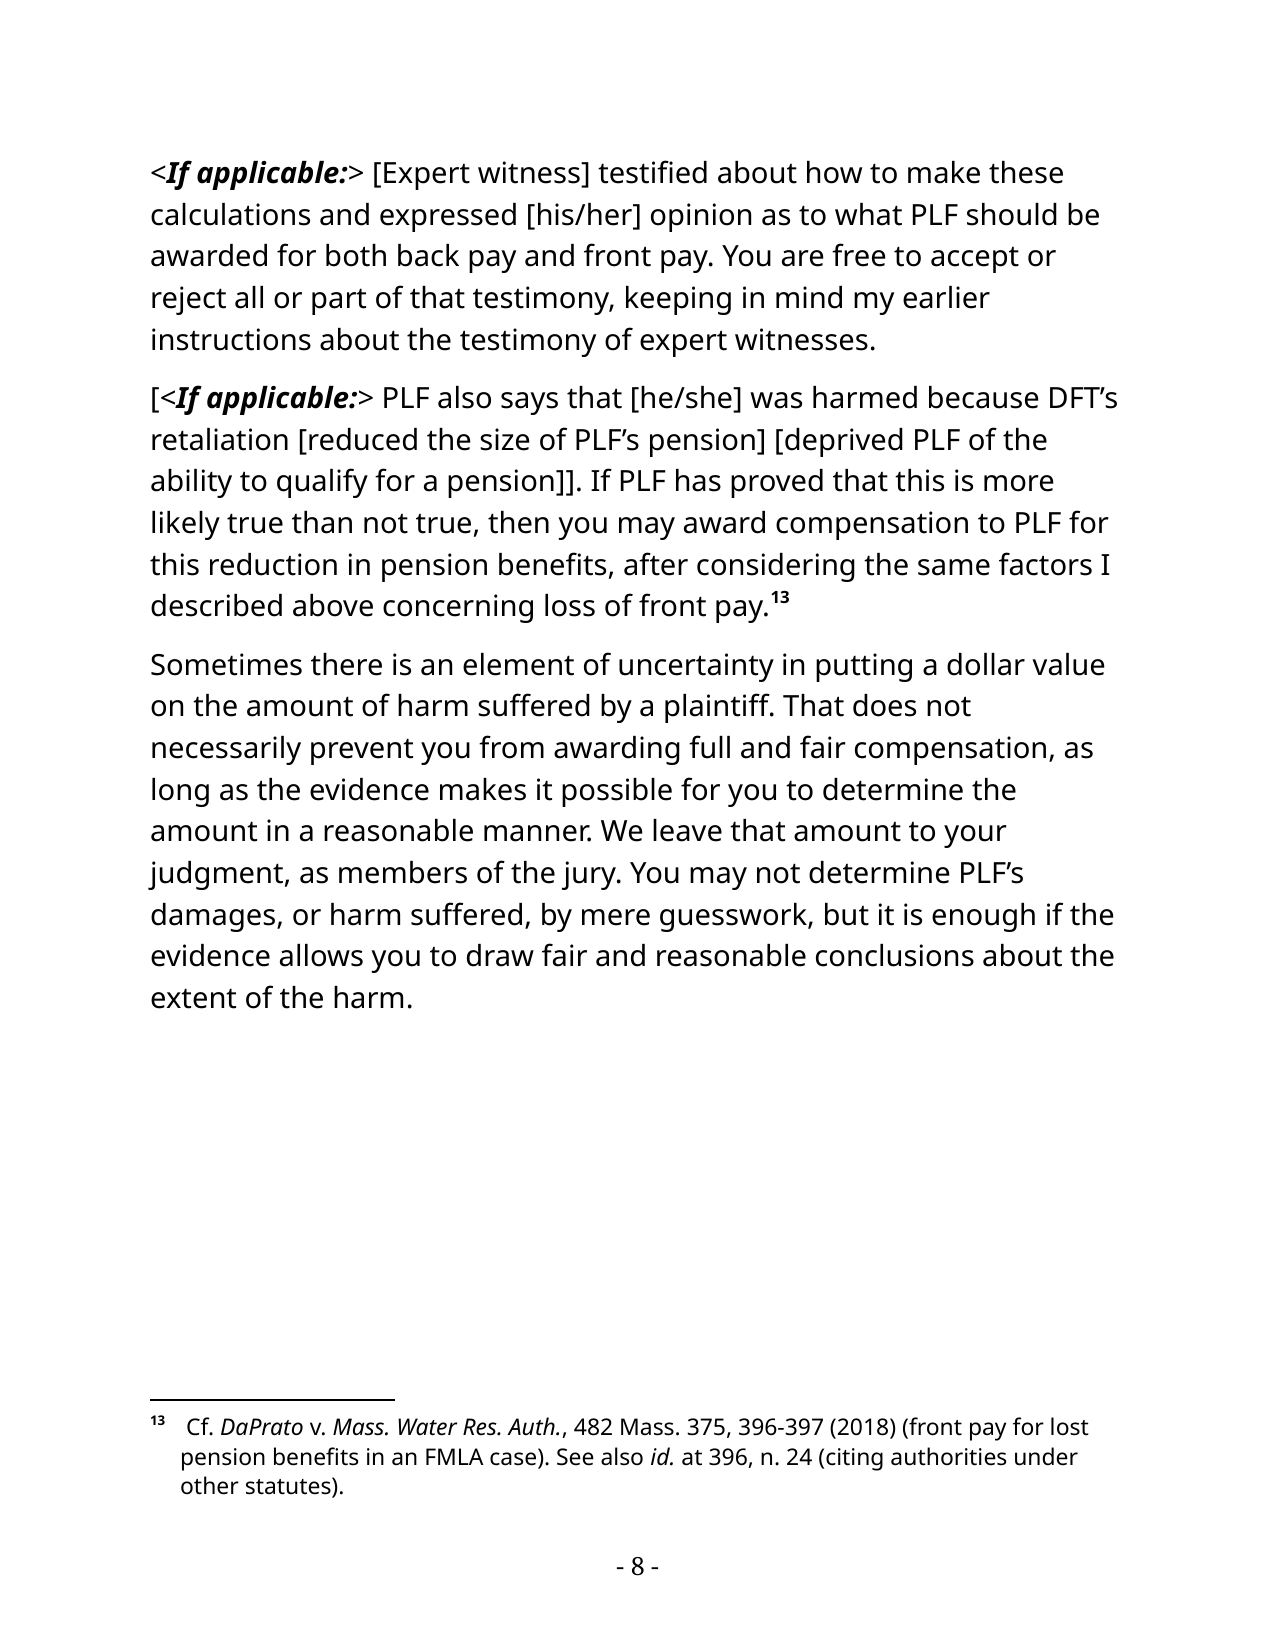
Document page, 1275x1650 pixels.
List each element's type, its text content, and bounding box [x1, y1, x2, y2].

text <If applicable:> [Expert witness] testified about how to make these calculations and expressed [his/her] opinion as to what PLF should be awarded for both back pay and front pay. You are free to accept or reject all or part of that testimony, keeping in mind my earlier instructions about the testimony of expert witnesses. [150, 150, 1125, 358]
text Sometimes there is an element of uncertainty in putting a dollar value on the amount of harm suffered by a plaintiff. That does not necessarily prevent you from awarding full and fair compensation, as long as the evidence makes it possible for you to determine the amount in a reasonable manner. We leave that amount to your judgment, as members of the jury. You may not determine PLF’s damages, or harm suffered, by mere guesswork, but it is enough if the evidence allows you to draw fair and reasonable conclusions about the extent of the harm. [150, 642, 1125, 1017]
text [<If applicable:> PLF also says that [he/she] was harmed because DFT’s retaliation [reduced the size of PLF’s pension] [deprived PLF of the ability to qualify for a pension]]. If PLF has proved that this is more likely true than not true, then you may award compensation to PLF for this reduction in pension benefits, after considering the same factors I described above concerning loss of front pay. [150, 375, 1125, 625]
